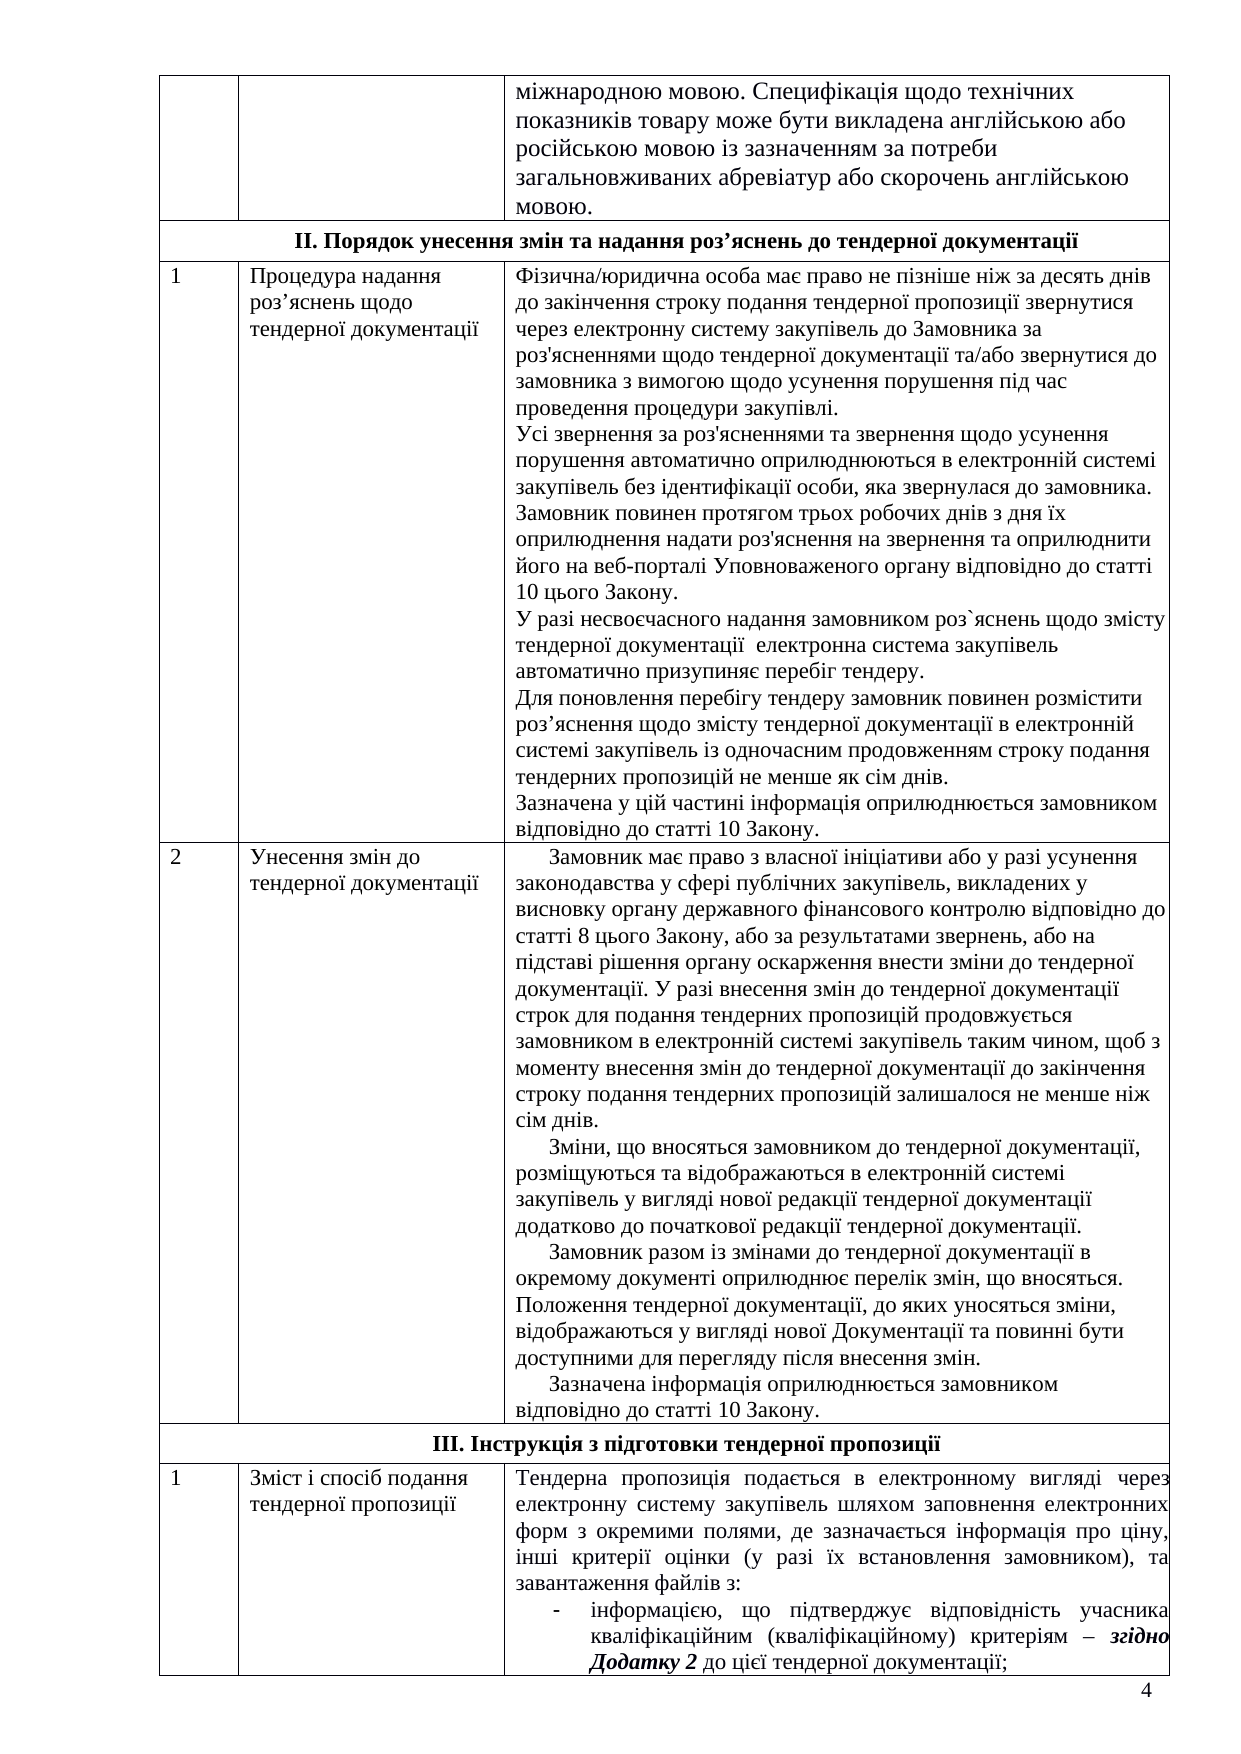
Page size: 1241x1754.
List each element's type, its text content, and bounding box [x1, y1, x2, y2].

table_cell Замовник має право з власної ініціативи або у разі усунення законодавства у сфері публічних закупівель, викладених у висновку органу державного фінансового контролю відповідно до статті 8 цього Закону, або за результатами звернень, або на підставі рішення органу оскарження внести зміни до тендерної документації. У разі внесення змін до тендерної документації строк для подання тендерних пропозицій продовжується замовником в електронній системі закупівель таким чином, щоб з моменту внесення змін до тендерної документації до закінчення строку подання тендерних пропозицій залишалося не менше ніж сім днів. Зміни, що вносяться замовником до тендерної документації, розміщуються та відображаються в електронній системі закупівель у вигляді нової редакції тендерної документації додатково до початкової редакції тендерної документації. Замовник разом із змінами до тендерної документації в окремому документі оприлюднює перелік змін, що вносяться. Положення тендерної документації, до яких уносяться зміни, відображаються у вигляді нової Документації та повинні бути доступними для перегляду після внесення змін. Зазначена інформація оприлюднюється замовником відповідно до статті 10 Закону. [505, 843, 1169, 1423]
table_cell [505, 76, 1169, 220]
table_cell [239, 1464, 504, 1675]
table_cell 7 [160, 76, 238, 220]
table_cell Процедура надання роз’яснень щодо тендерної документації [239, 262, 504, 842]
table_cell 1 [160, 1464, 238, 1675]
table_cell III. Інструкція з підготовки тендерної пропозиції [160, 1424, 1169, 1463]
table_cell II. Порядок унесення змін та надання роз’яснень до тендерної документації [160, 221, 1169, 261]
table_cell Унесення змін до тендерної документації [239, 843, 504, 1423]
table_cell Фізична/юридична особа має право не пізніше ніж за десять днів до закінчення строку подання тендерної пропозиції звернутися через електронну систему закупівель до Замовника за роз'ясненнями щодо тендерної документації та/або звернутися до замовника з вимогою щодо усунення порушення під час проведення процедури закупівлі. Усі звернення за роз'ясненнями та звернення щодо усунення порушення автоматично оприлюднюються в електронній системі закупівель без ідентифікації особи, яка звернулася до замовника. Замовник повинен протягом трьох робочих днів з дня їх оприлюднення надати роз'яснення на звернення та оприлюднити його на веб-порталі Уповноваженого органу відповідно до статті 10 цього Закону. У разі несвоєчасного надання замовником роз`яснень щодо змісту тендерної документації електронна система закупівель автоматично призупиняє перебіг тендеру. Для поновлення перебігу тендеру замовник повинен розмістити роз’яснення щодо змісту тендерної документації в електронній системі закупівель із одночасним продовженням строку подання тендерних пропозицій не менше як сім днів. Зазначена у цій частині інформація оприлюднюється замовником відповідно до статті 10 Закону. [505, 262, 1169, 842]
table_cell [239, 76, 504, 220]
table_cell 2 [160, 843, 238, 1423]
table_cell 1 [160, 262, 238, 842]
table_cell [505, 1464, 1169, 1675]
